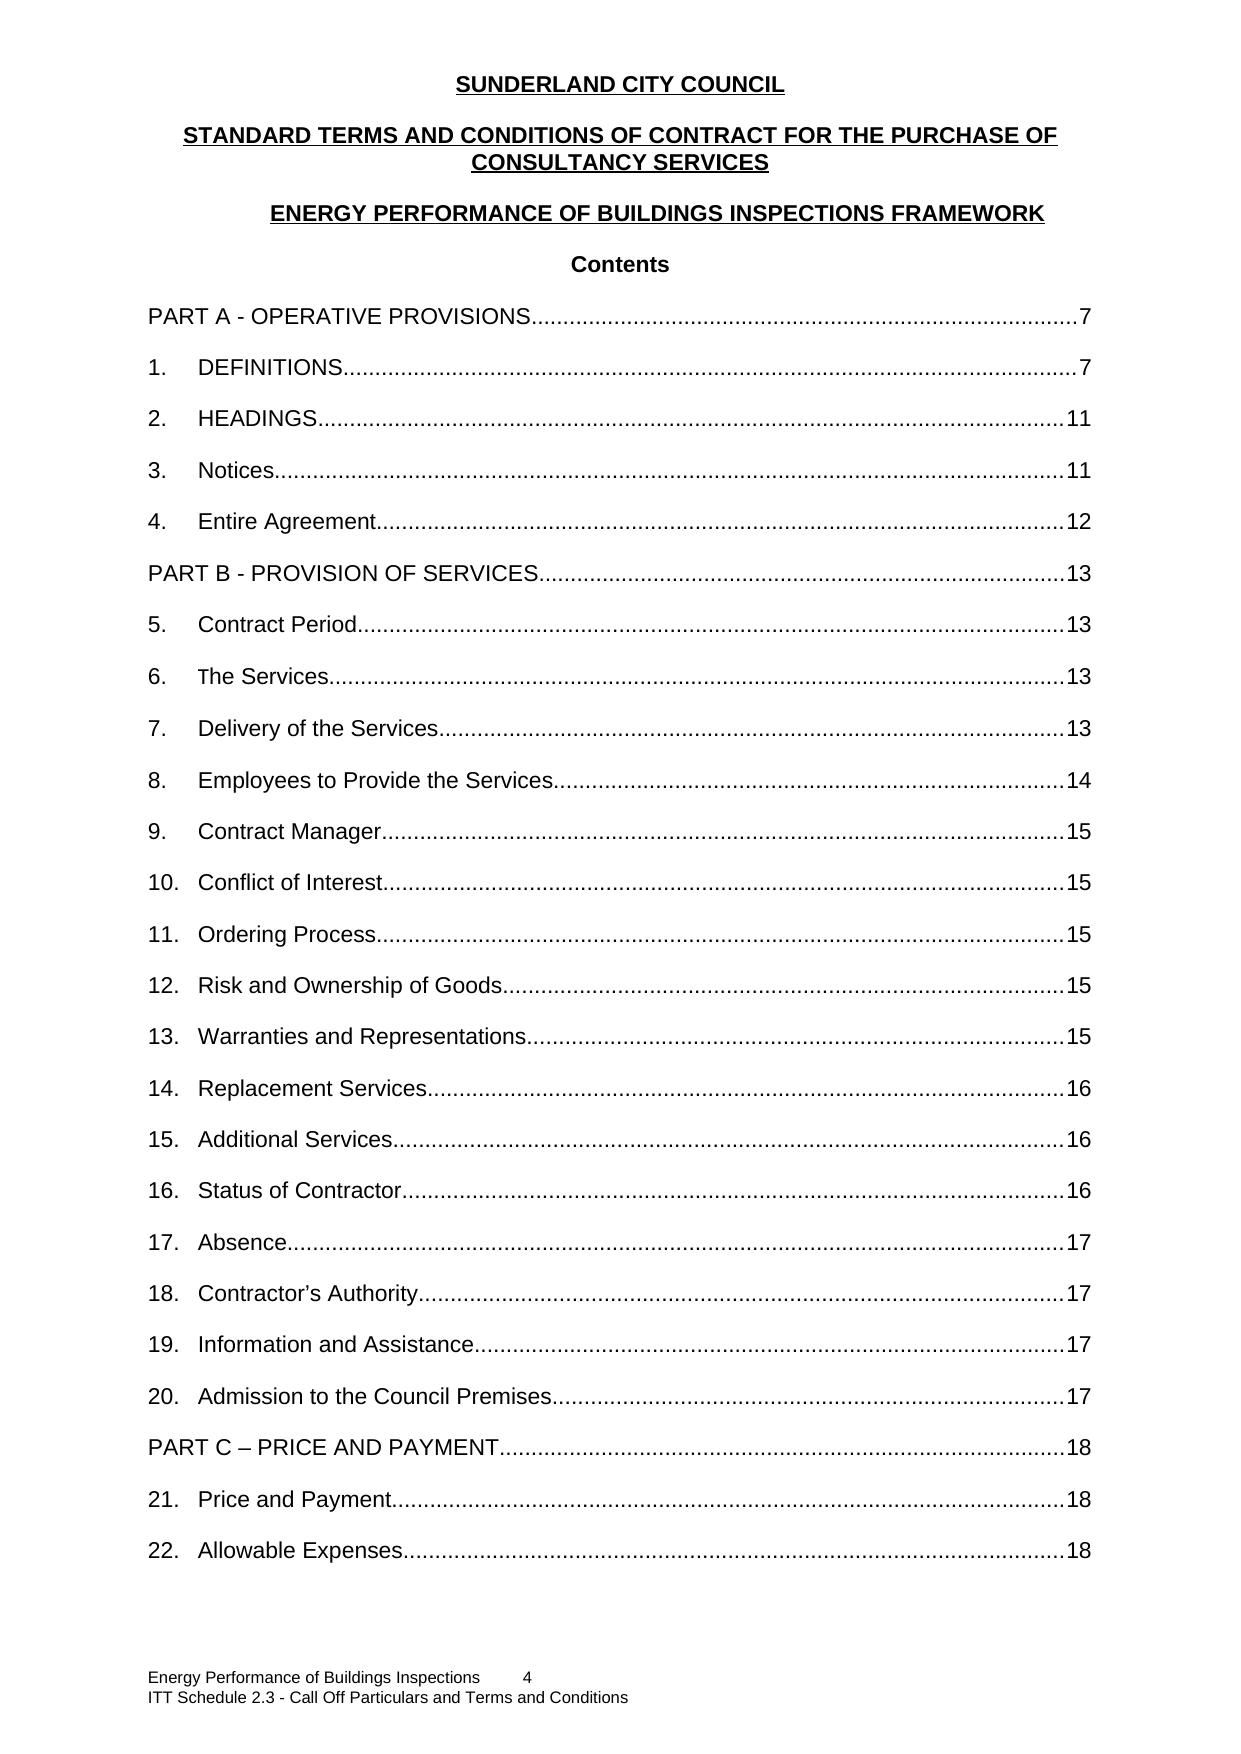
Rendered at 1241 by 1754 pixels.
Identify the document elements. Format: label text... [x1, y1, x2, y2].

text 3. Notices 11 [148, 457, 1092, 483]
text 14. Replacement Services 16 [148, 1075, 1092, 1101]
text 9. Contract Manager 15 [148, 818, 1092, 844]
text 10. Conflict of Interest 15 [148, 869, 1092, 896]
text 18. Contractor’s Authority 17 [148, 1280, 1092, 1306]
text 1. DEFINITIONS 7 [148, 354, 1092, 380]
text 4. Entire Agreement 12 [148, 508, 1092, 534]
text 21. Price and Payment 18 [148, 1486, 1092, 1512]
text Contents [148, 251, 1092, 278]
text 20. Admission to the Council Premises 17 [148, 1383, 1092, 1409]
text STANDARD TERMS AND CONDITIONS OF CONTRACT FOR THE PURCHASE OF CONSULTANCY SERVICES [148, 122, 1092, 175]
text PART C – PRICE AND PAYMENT 18 [148, 1434, 1092, 1461]
text 8. Employees to Provide the Services 14 [148, 767, 1092, 793]
text 6. The Services 13 [148, 662, 1092, 690]
text PART B - PROVISION OF SERVICES 13 [148, 559, 1092, 586]
text PART A - OPERATIVE PROVISIONS 7 [148, 303, 1092, 329]
text 22. Allowable Expenses 18 [148, 1537, 1092, 1563]
text 16. Status of Contractor 16 [148, 1177, 1092, 1204]
text 15. Additional Services 16 [148, 1126, 1092, 1152]
text 19. Information and Assistance 17 [148, 1331, 1092, 1358]
text 7. Delivery of the Services 13 [148, 715, 1092, 742]
text 17. Absence 17 [148, 1229, 1092, 1255]
text 11. Ordering Process 15 [148, 921, 1092, 947]
text ENERGY PERFORMANCE OF BUILDINGS INSPECTIONS FRAMEWORK [148, 200, 1092, 226]
text 13. Warranties and Representations 15 [148, 1023, 1092, 1050]
text 2. HEADINGS 11 [148, 405, 1092, 432]
text 5. Contract Period 13 [148, 611, 1092, 637]
text 12. Risk and Ownership of Goods 15 [148, 972, 1092, 998]
text SUNDERLAND CITY COUNCIL [148, 71, 1092, 97]
